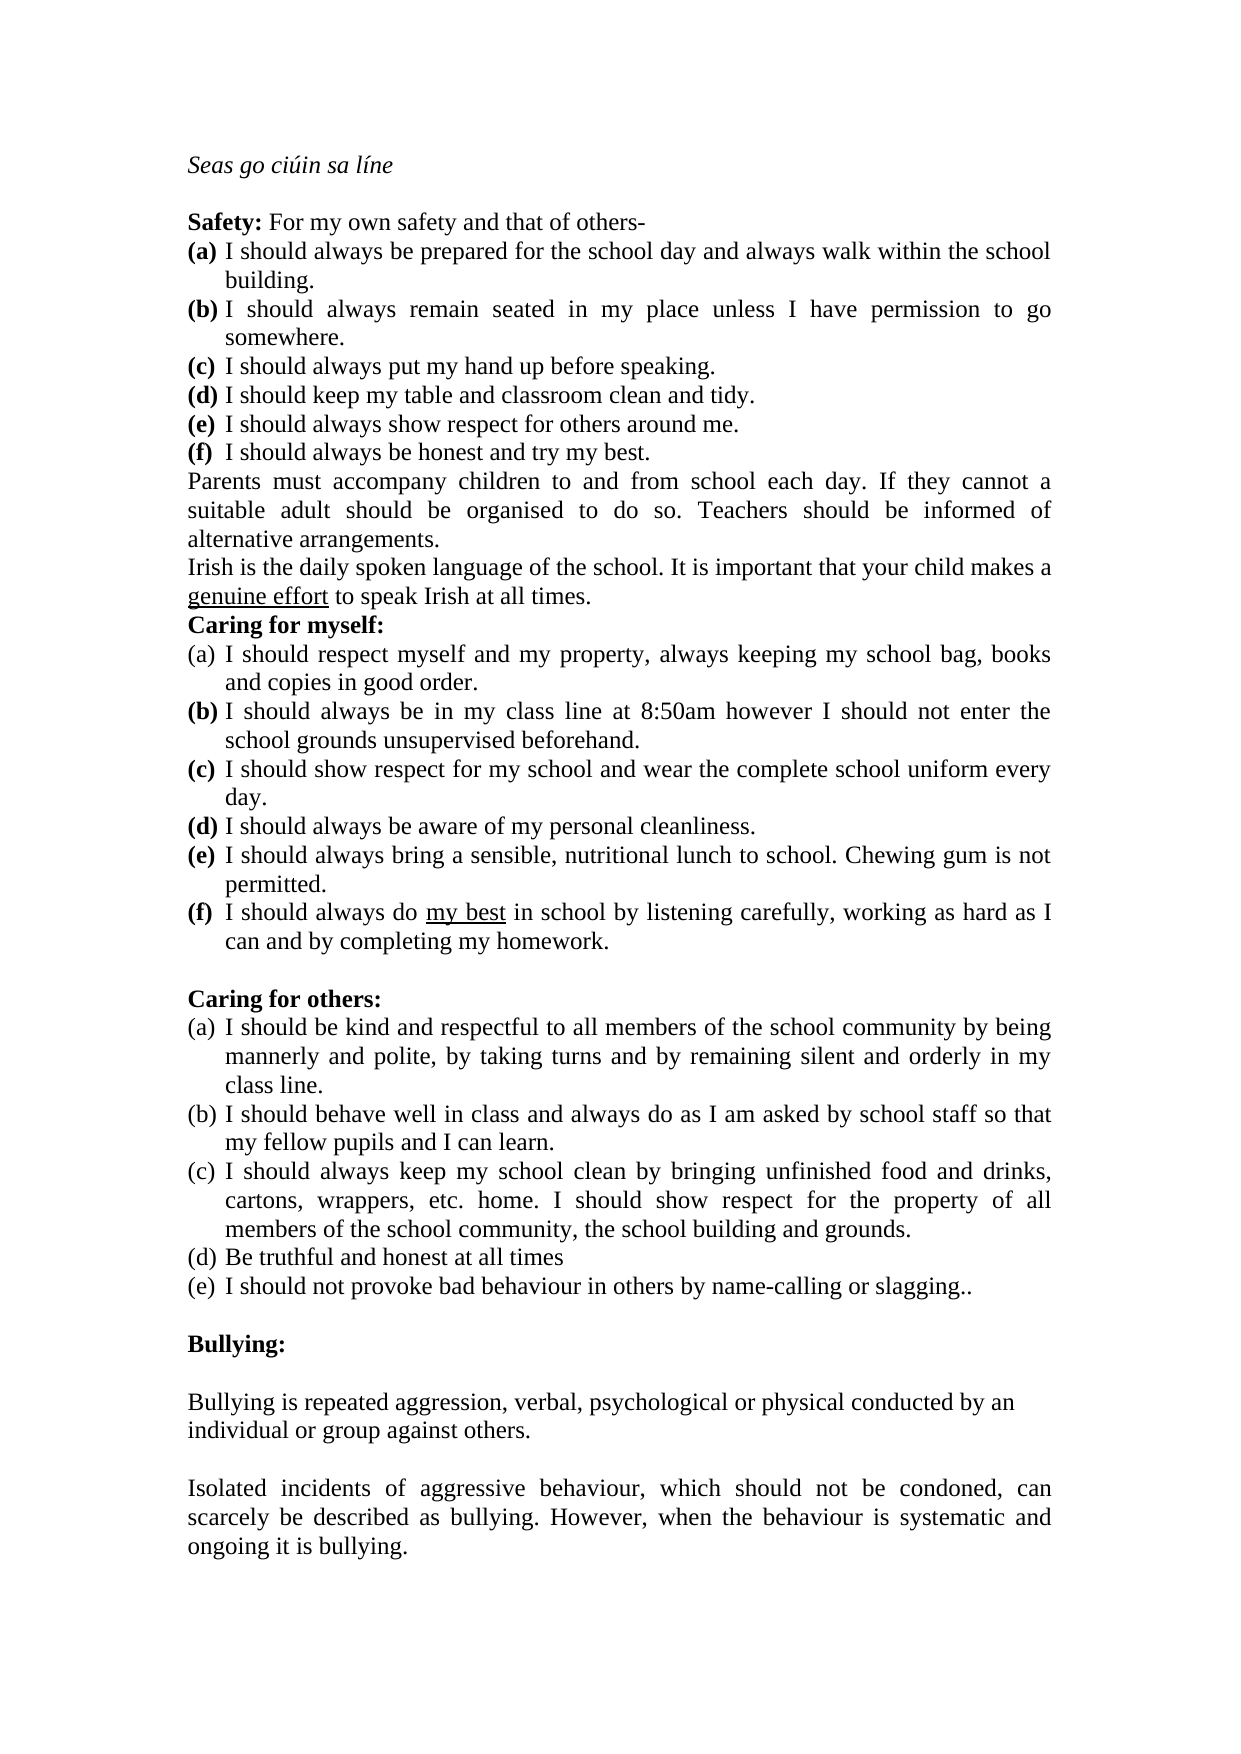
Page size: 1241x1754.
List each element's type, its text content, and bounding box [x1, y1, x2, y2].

text Caring for others: [187, 984, 1053, 1012]
list I should always show respect for others around me. [187, 409, 1053, 437]
list I should always put my hand up before speaking. [187, 351, 1053, 380]
list I should be kind and respectful to all members of the school community by being mannerly and polite, by taking turns and by remaining silent and orderly in my class line. [187, 1012, 1053, 1099]
list I should always be aware of my personal cleanliness. [187, 811, 1053, 840]
list I should show respect for my school and wear the complete school uniform every day. [187, 754, 1053, 811]
text Seas go ciúin sa líne [187, 150, 1053, 179]
list I should always remain seated in my place unless I have permission to go somewhere. [187, 294, 1053, 351]
list I should always be prepared for the school day and always walk within the school building. [187, 236, 1053, 294]
text Parents must accompany children to and from school each day. If they cannot a suitable adult should be organised to do so. Teachers should be informed of alternative arrangements. [187, 466, 1053, 552]
list I should respect myself and my property, always keeping my school bag, books and copies in good order. [187, 639, 1053, 696]
list I should always do my best in school by listening carefully, working as hard as I can and by completing my homework. [187, 897, 1053, 955]
text Safety: For my own safety and that of others- [187, 207, 1053, 236]
list I should always keep my school clean by bringing unfinished food and drinks, cartons, wrappers, etc. home. I should show respect for the property of all members of the school community, the school building and grounds. [187, 1156, 1053, 1242]
list I should not provoke bad behaviour in others by name-calling or slagging.. [187, 1271, 1053, 1300]
text Caring for myself: [187, 610, 1053, 639]
list I should always bring a sensible, nutritional lunch to school. Chewing gum is not permitted. [187, 840, 1053, 897]
text Isolated incidents of aggressive behaviour, which should not be condoned, can scarcely be described as bullying. However, when the behaviour is systematic and ongoing it is bullying. [187, 1473, 1053, 1559]
list I should always be in my class line at 8:50am however I should not enter the school grounds unsupervised beforehand. [187, 696, 1053, 754]
list I should always be honest and try my best. [187, 437, 1053, 466]
list I should keep my table and classroom clean and tidy. [187, 380, 1053, 409]
list I should behave well in class and always do as I am asked by school staff so that my fellow pupils and I can learn. [187, 1099, 1053, 1156]
text Irish is the daily spoken language of the school. It is important that your child makes a genuine effort to speak Irish at all times. [187, 552, 1053, 610]
text Bullying is repeated aggression, verbal, psychological or physical conducted by an individual or group against others. [187, 1387, 1053, 1444]
list Be truthful and honest at all times [187, 1242, 1053, 1271]
text Bullying: [187, 1329, 1053, 1357]
